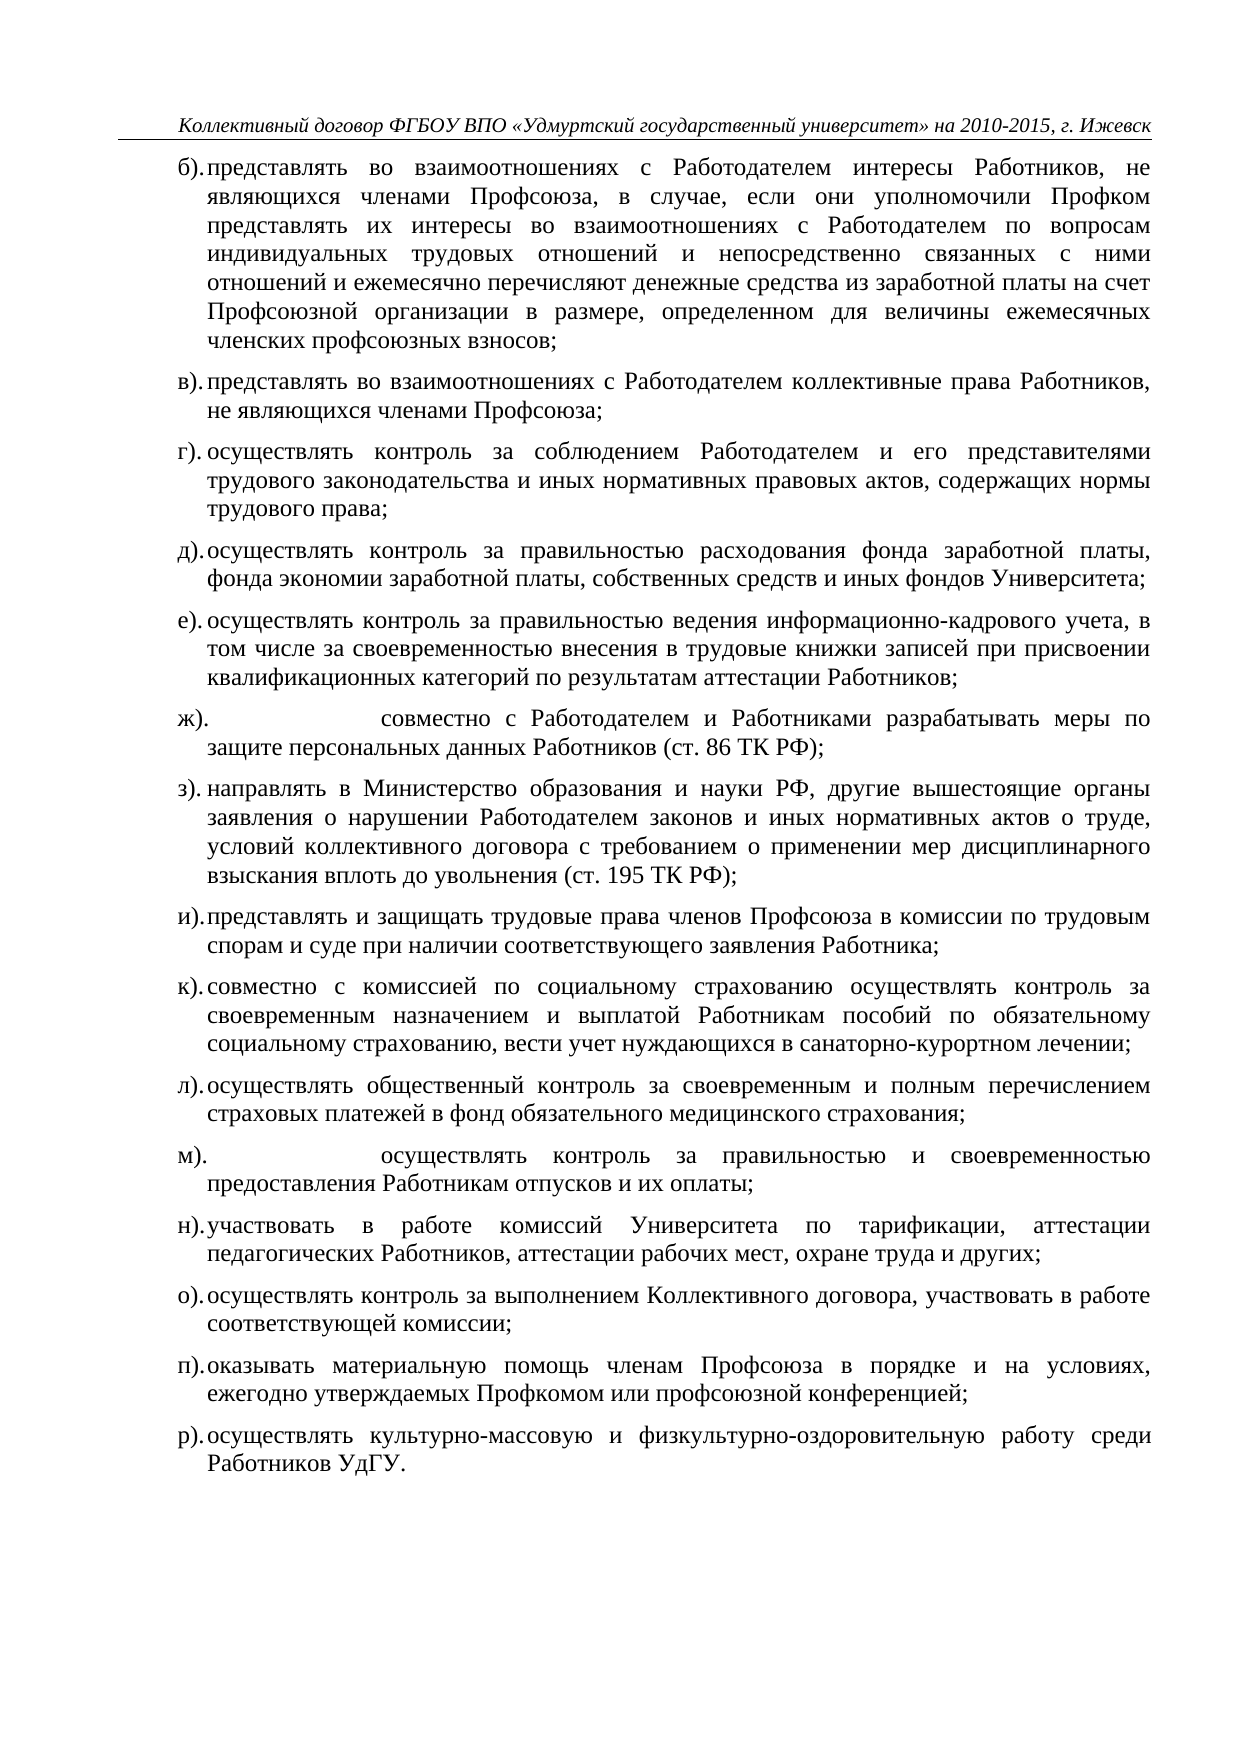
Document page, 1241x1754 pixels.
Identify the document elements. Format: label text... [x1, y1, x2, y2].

text направлять в Министерство образования и науки РФ, другие вышестоящие органы заявления о нарушении Работодателем законов и иных нормативных актов о труде, условий коллективного договора с требованием о применении мер дисциплинарного взыскания вплоть до увольнения (ст. 195 ТК РФ); [177, 773, 1152, 888]
text осуществлять контроль за соблюдением Работодателем и его представителями трудового законодательства и иных нормативных правовых актов, содержащих нормы трудового права; [177, 436, 1152, 522]
text осуществлять контроль за выполнением Коллективного договора, участвовать в работе соответствующей комиссии; [177, 1280, 1152, 1337]
text осуществлять культурно-массовую и физкультурно-оздоровительную работу среди Работников УдГУ. [177, 1420, 1152, 1477]
text оказывать материальную помощь членам Профсоюза в порядке и на условиях, ежегодно утверждаемых Профкомом или профсоюзной конференцией; [177, 1350, 1152, 1407]
text осуществлять контроль за правильностью ведения информационно-кадрового учета, в том числе за своевременностью внесения в трудовые книжки записей при присвоении квалификационных категорий по результатам аттестации Работников; [177, 605, 1152, 691]
text участвовать в работе комиссий Университета по тарификации, аттестации педагогических Работников, аттестации рабочих мест, охране труда и других; [177, 1210, 1152, 1267]
text представлять во взаимоотношениях с Работодателем интересы Работников, не являющихся членами Профсоюза, в случае, если они уполномочили Профком представлять их интересы во взаимоотношениях с Работодателем по вопросам индивидуальных трудовых отношений и непосредственно связанных с ними отношений и ежемесячно перечисляют денежные средства из заработной платы на счет Профсоюзной организации в размере, определенном для величины ежемесячных членских профсоюзных взносов; [177, 152, 1152, 353]
text осуществлять общественный контроль за своевременным и полным перечислением страховых платежей в фонд обязательного медицинского страхования; [177, 1070, 1152, 1127]
text представлять во взаимоотношениях с Работодателем коллективные права Работников, не являющихся членами Профсоюза; [177, 366, 1152, 423]
text представлять и защищать трудовые права членов Профсоюза в комиссии по трудовым спорам и суде при наличии соответствующего заявления Работника; [177, 901, 1152, 958]
text осуществлять контроль за правильностью расходования фонда заработной платы, фонда экономии заработной платы, собственных средств и иных фондов Университета; [177, 535, 1152, 592]
text совместно с Работодателем и Работниками разрабатывать меры по защите персональных данных Работников (ст. 86 ТК РФ); [177, 703, 1152, 761]
text осуществлять контроль за правильностью и своевременностью предоставления Работникам отпусков и их оплаты; [177, 1140, 1152, 1197]
text совместно с комиссией по социальному страхованию осуществлять контроль за своевременным назначением и выплатой Работникам пособий по обязательному социальному страхованию, вести учет нуждающихся в санаторно-курортном лечении; [177, 971, 1152, 1057]
